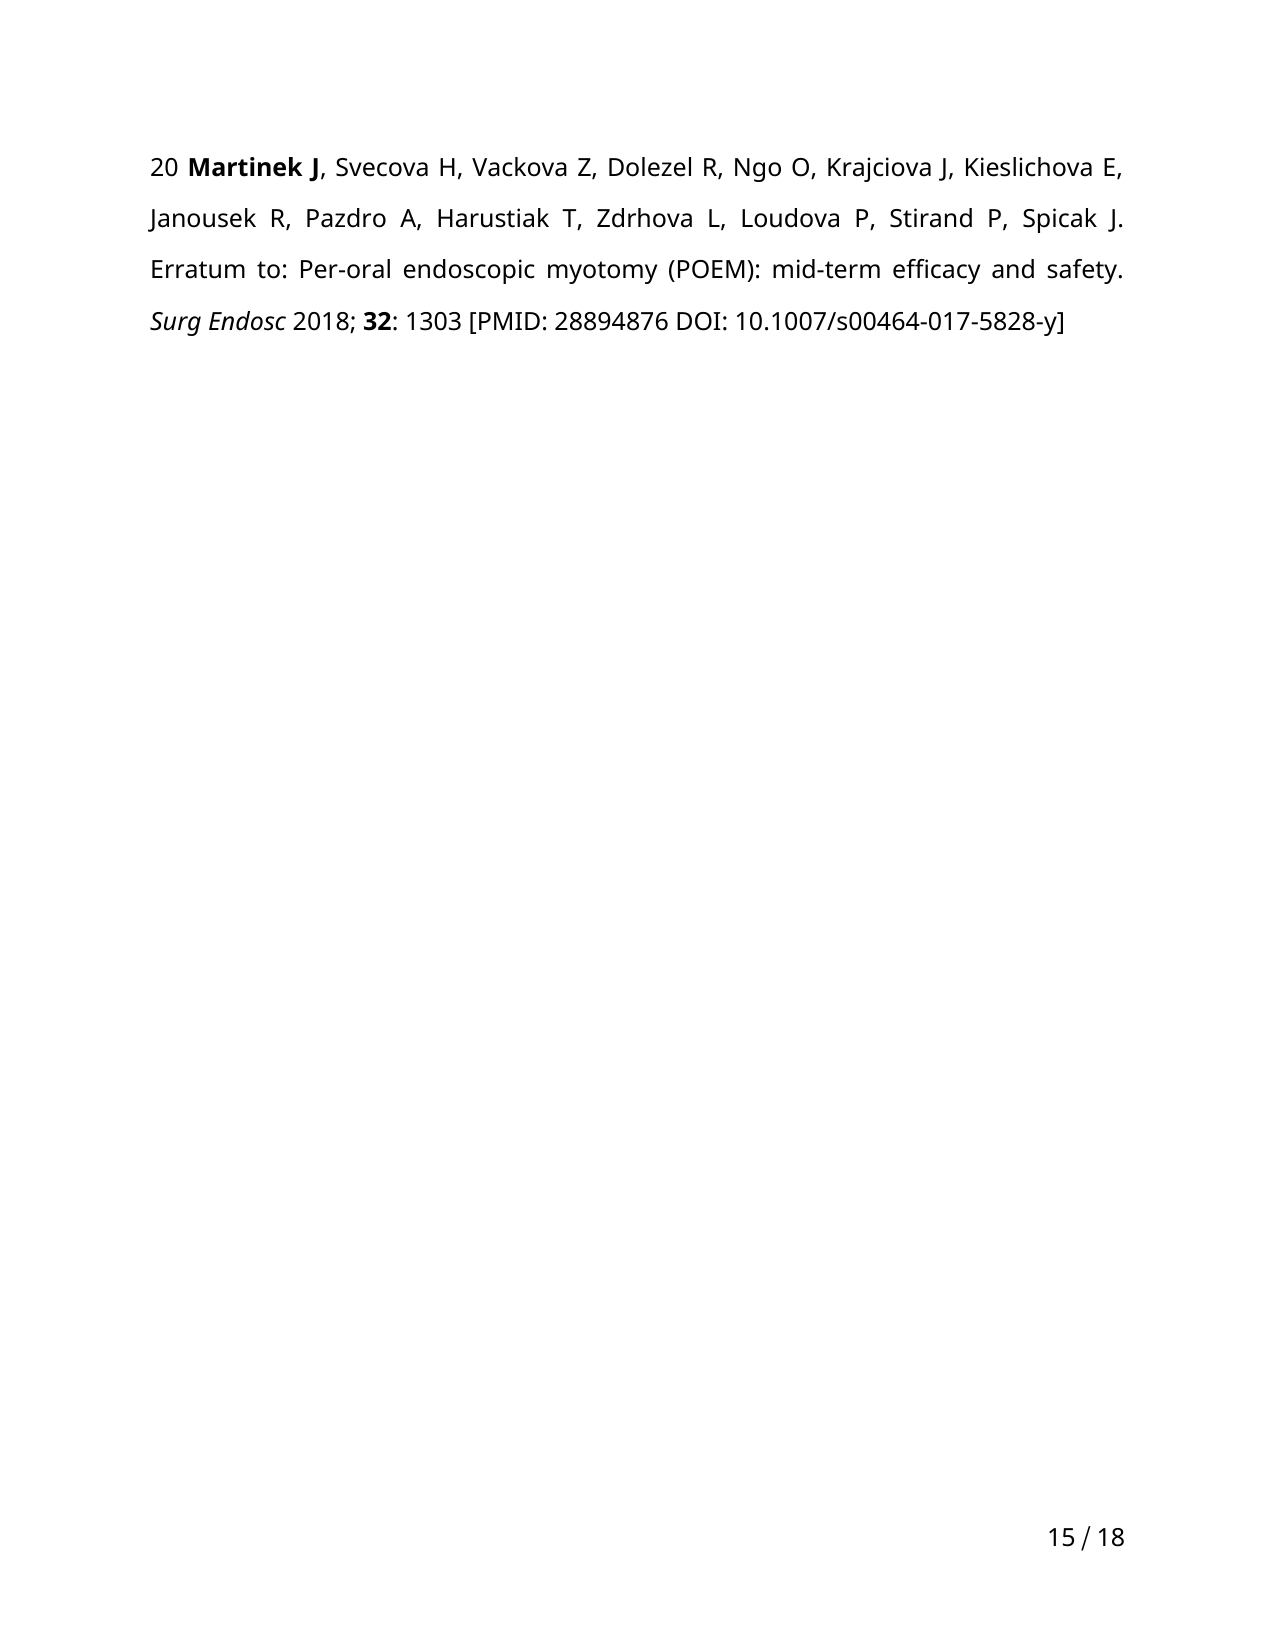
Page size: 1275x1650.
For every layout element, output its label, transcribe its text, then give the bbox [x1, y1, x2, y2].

text 20 Martinek J, Svecova H, Vackova Z, Dolezel R, Ngo O, Krajciova J, Kieslichova E, Janousek R, Pazdro A, Harustiak T, Zdrhova L, Loudova P, Stirand P, Spicak J. Erratum to: Per-oral endoscopic myotomy (POEM): mid-term efficacy and safety. Surg Endosc 2018; 32: 1303 [PMID: 28894876 DOI: 10.1007/s00464-017-5828-y] [150, 150, 1125, 337]
